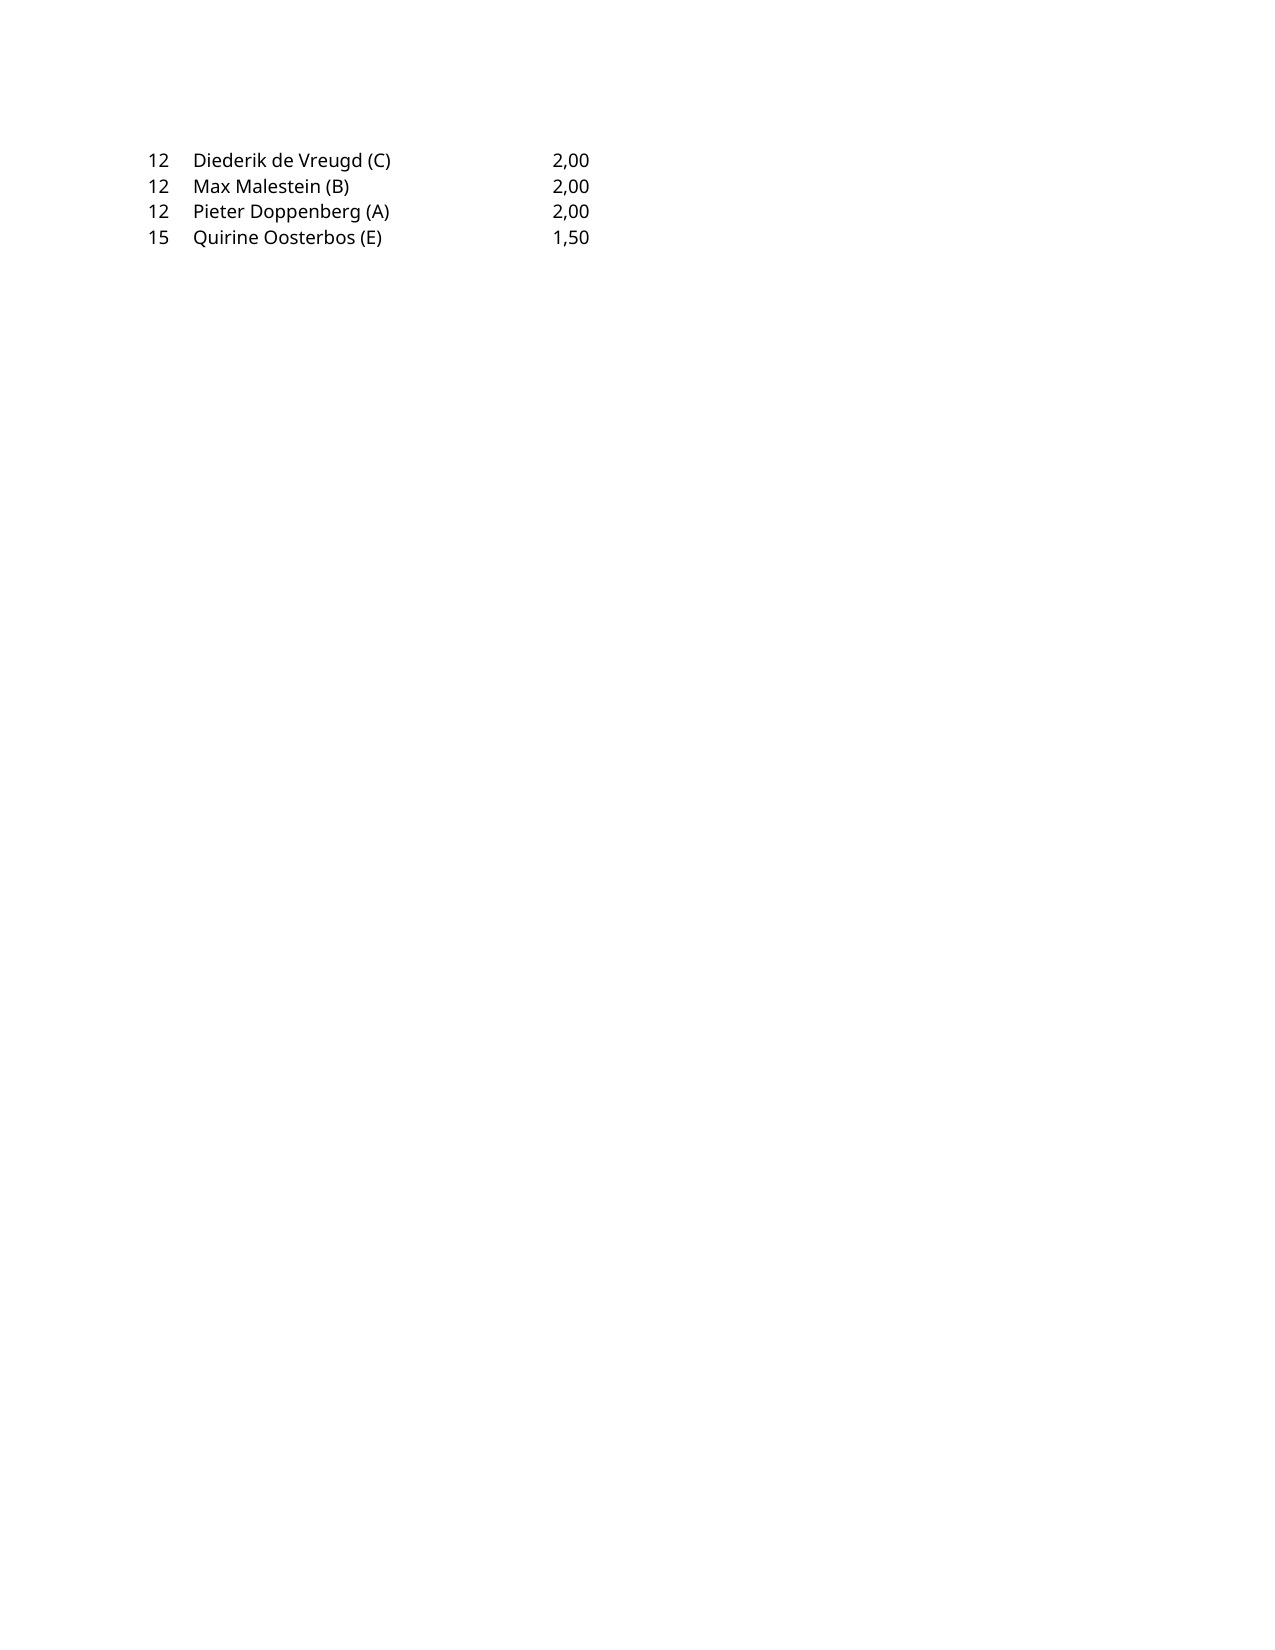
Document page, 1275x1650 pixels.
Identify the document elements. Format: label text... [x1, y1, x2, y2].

text 15 Quirine Oosterbos (E) 1,50 [148, 224, 1127, 250]
text 12 Pieter Doppenberg (A) 2,00 [148, 199, 1127, 224]
text 12 Max Malestein (B) 2,00 [148, 173, 1127, 199]
text 12 Diederik de Vreugd (C) 2,00 [148, 148, 1127, 173]
